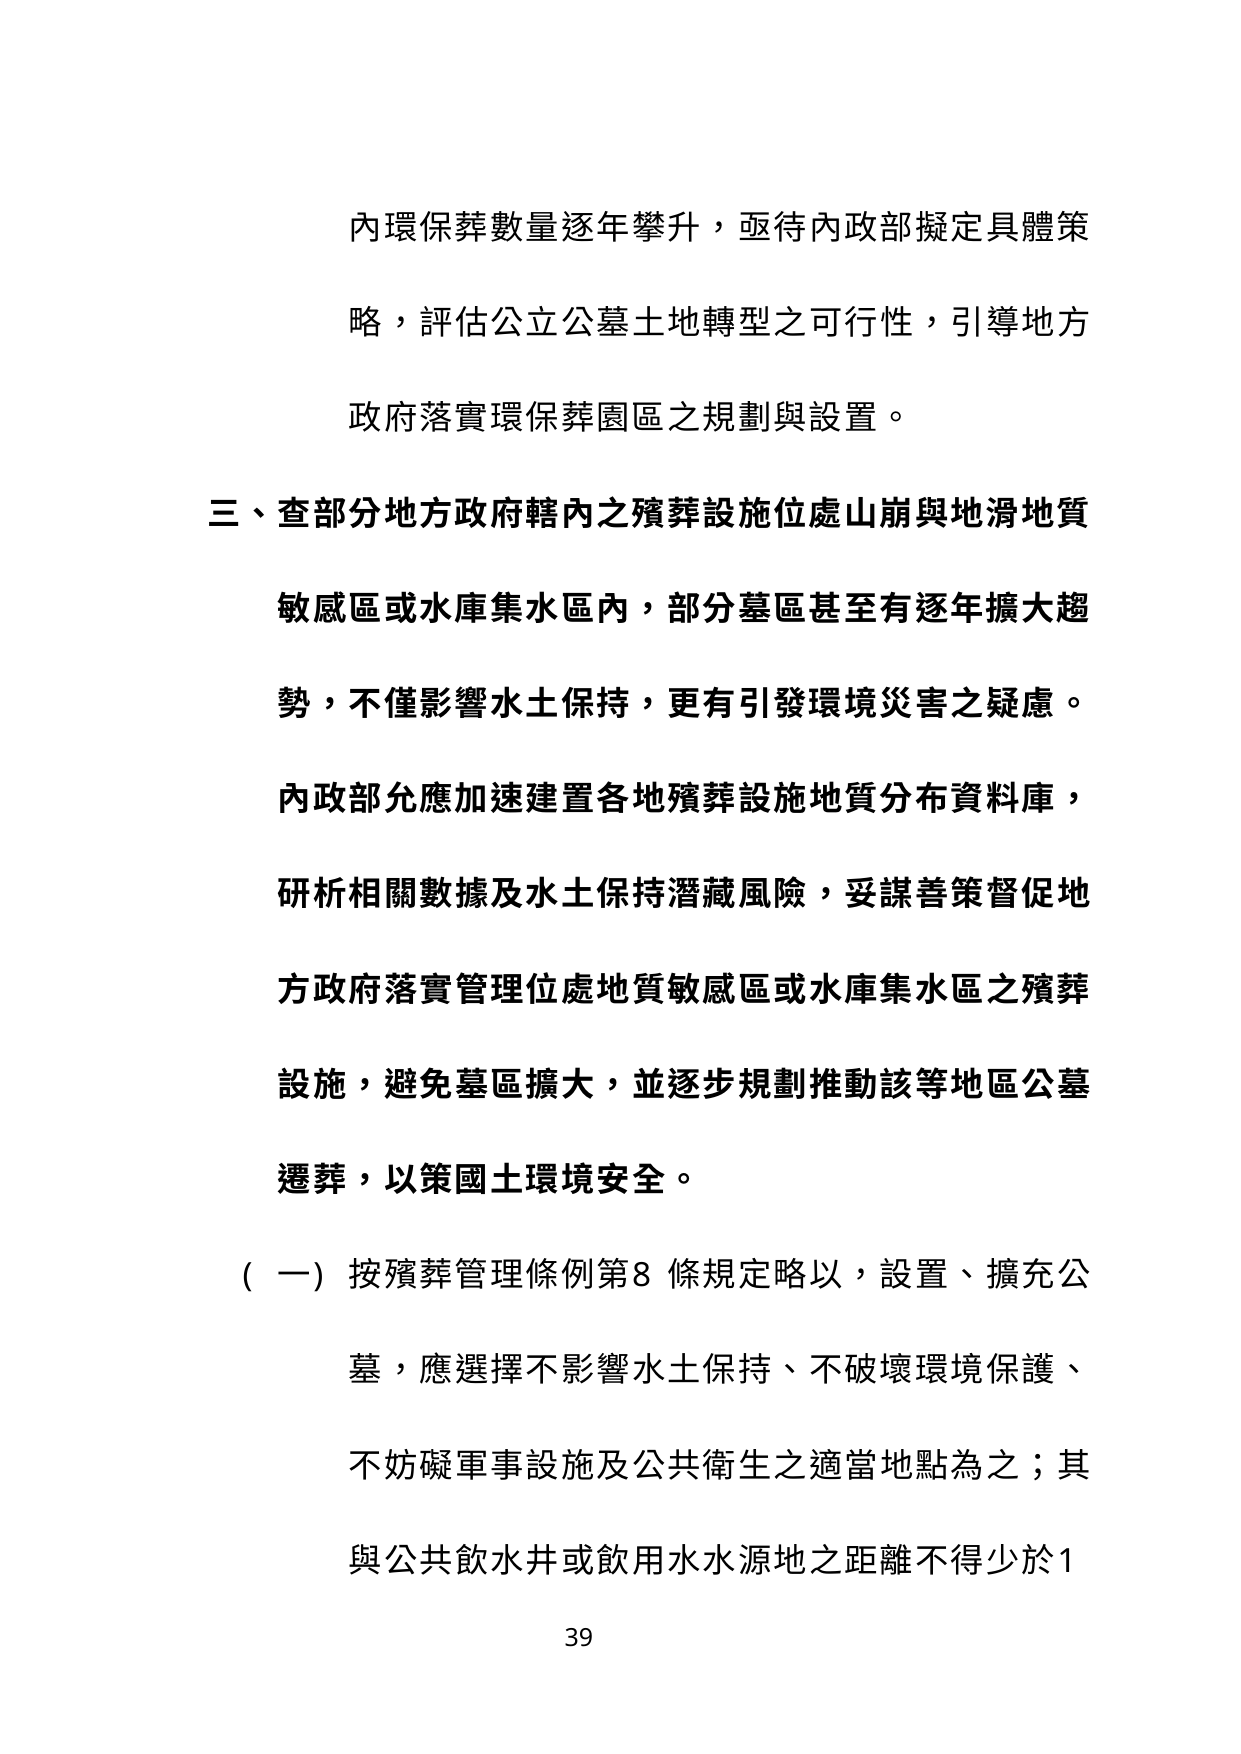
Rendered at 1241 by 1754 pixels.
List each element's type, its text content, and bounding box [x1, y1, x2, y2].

subtitle 查部分地方政府轄內之殯葬設施位處山崩與地滑地質敏感區或水庫集水區內，部分墓區甚至有逐年擴大趨勢，不僅影響水土保持，更有引發環境災害之疑慮。內政部允應加速建置各地殯葬設施地質分布資料庫，研析相關數據及水土保持潛藏風險，妥謀善策督促地方政府落實管理位處地質敏感區或水庫集水區之殯葬設施，避免墓區擴大，並逐步規劃推動該等地區公墓遷葬，以策國土環境安全。 [207, 463, 1092, 1224]
